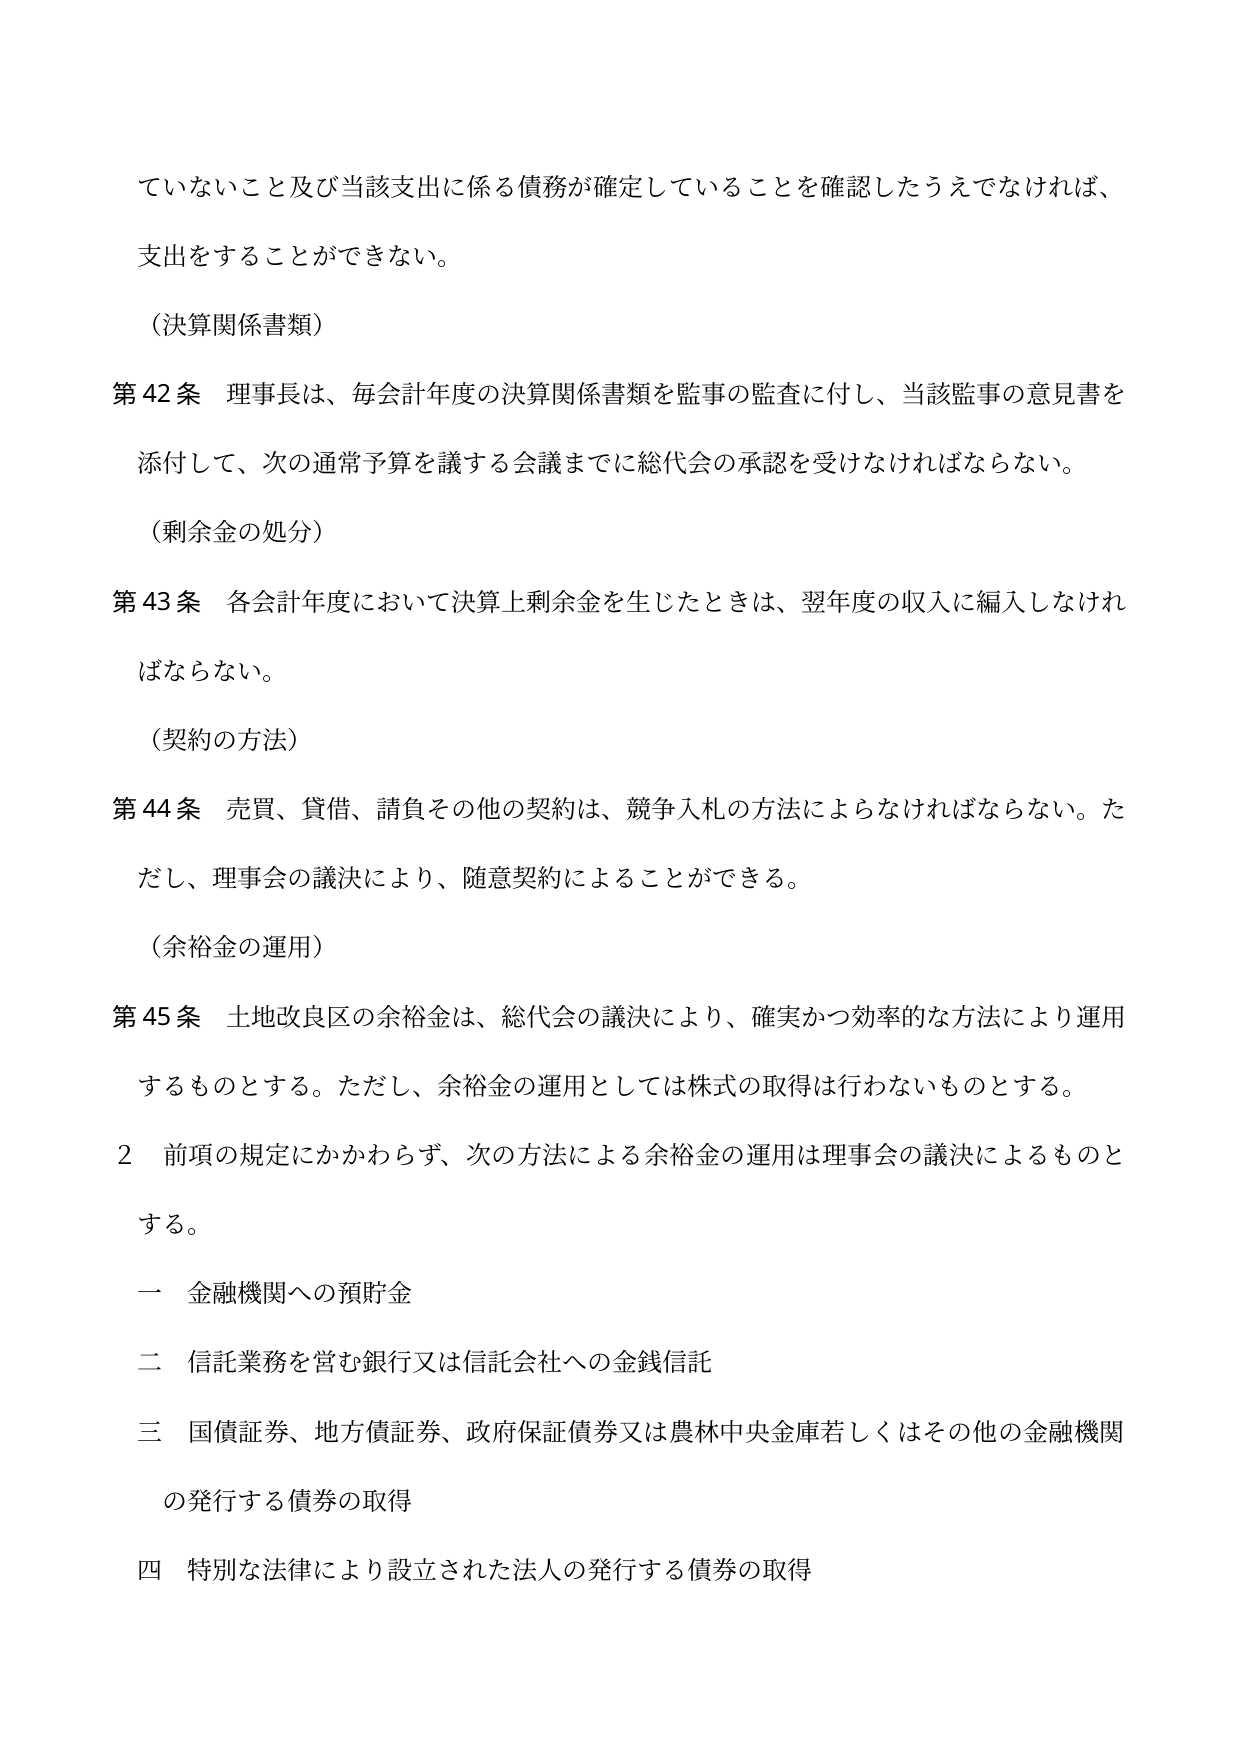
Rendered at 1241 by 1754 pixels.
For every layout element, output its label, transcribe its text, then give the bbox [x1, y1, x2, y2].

text 四 特別な法律により設立された法人の発行する債券の取得 [112, 1534, 1128, 1603]
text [112, 151, 1128, 289]
text （決算関係書類） [112, 289, 1128, 358]
text （余裕金の運用） [112, 912, 1128, 981]
text （契約の方法） [112, 704, 1128, 773]
text （剰余金の処分） [112, 497, 1128, 566]
text 第42条 理事長は、毎会計年度の決算関係書類を監事の監査に付し、当該監事の意見書を添付して、次の通常予算を議する会議までに総代会の承認を受けなければならない。 [112, 358, 1128, 497]
text 二 信託業務を営む銀行又は信託会社への金銭信託 [112, 1327, 1128, 1396]
text 第45条 土地改良区の余裕金は、総代会の議決により、確実かつ効率的な方法により運用するものとする。ただし、余裕金の運用としては株式の取得は行わないものとする。 [112, 981, 1128, 1119]
text ２ 前項の規定にかかわらず、次の方法による余裕金の運用は理事会の議決によるものとする。 [112, 1119, 1128, 1257]
text 三 国債証券、地方債証券、政府保証債券又は農林中央金庫若しくはその他の金融機関の発行する債券の取得 [137, 1396, 1128, 1534]
text 一 金融機関への預貯金 [112, 1257, 1128, 1327]
text 第43条 各会計年度において決算上剰余金を生じたときは、翌年度の収入に編入しなければならない。 [112, 566, 1128, 704]
text 第44条 売買、貸借、請負その他の契約は、競争入札の方法によらなければならない。ただし、理事会の議決により、随意契約によることができる。 [112, 773, 1128, 912]
